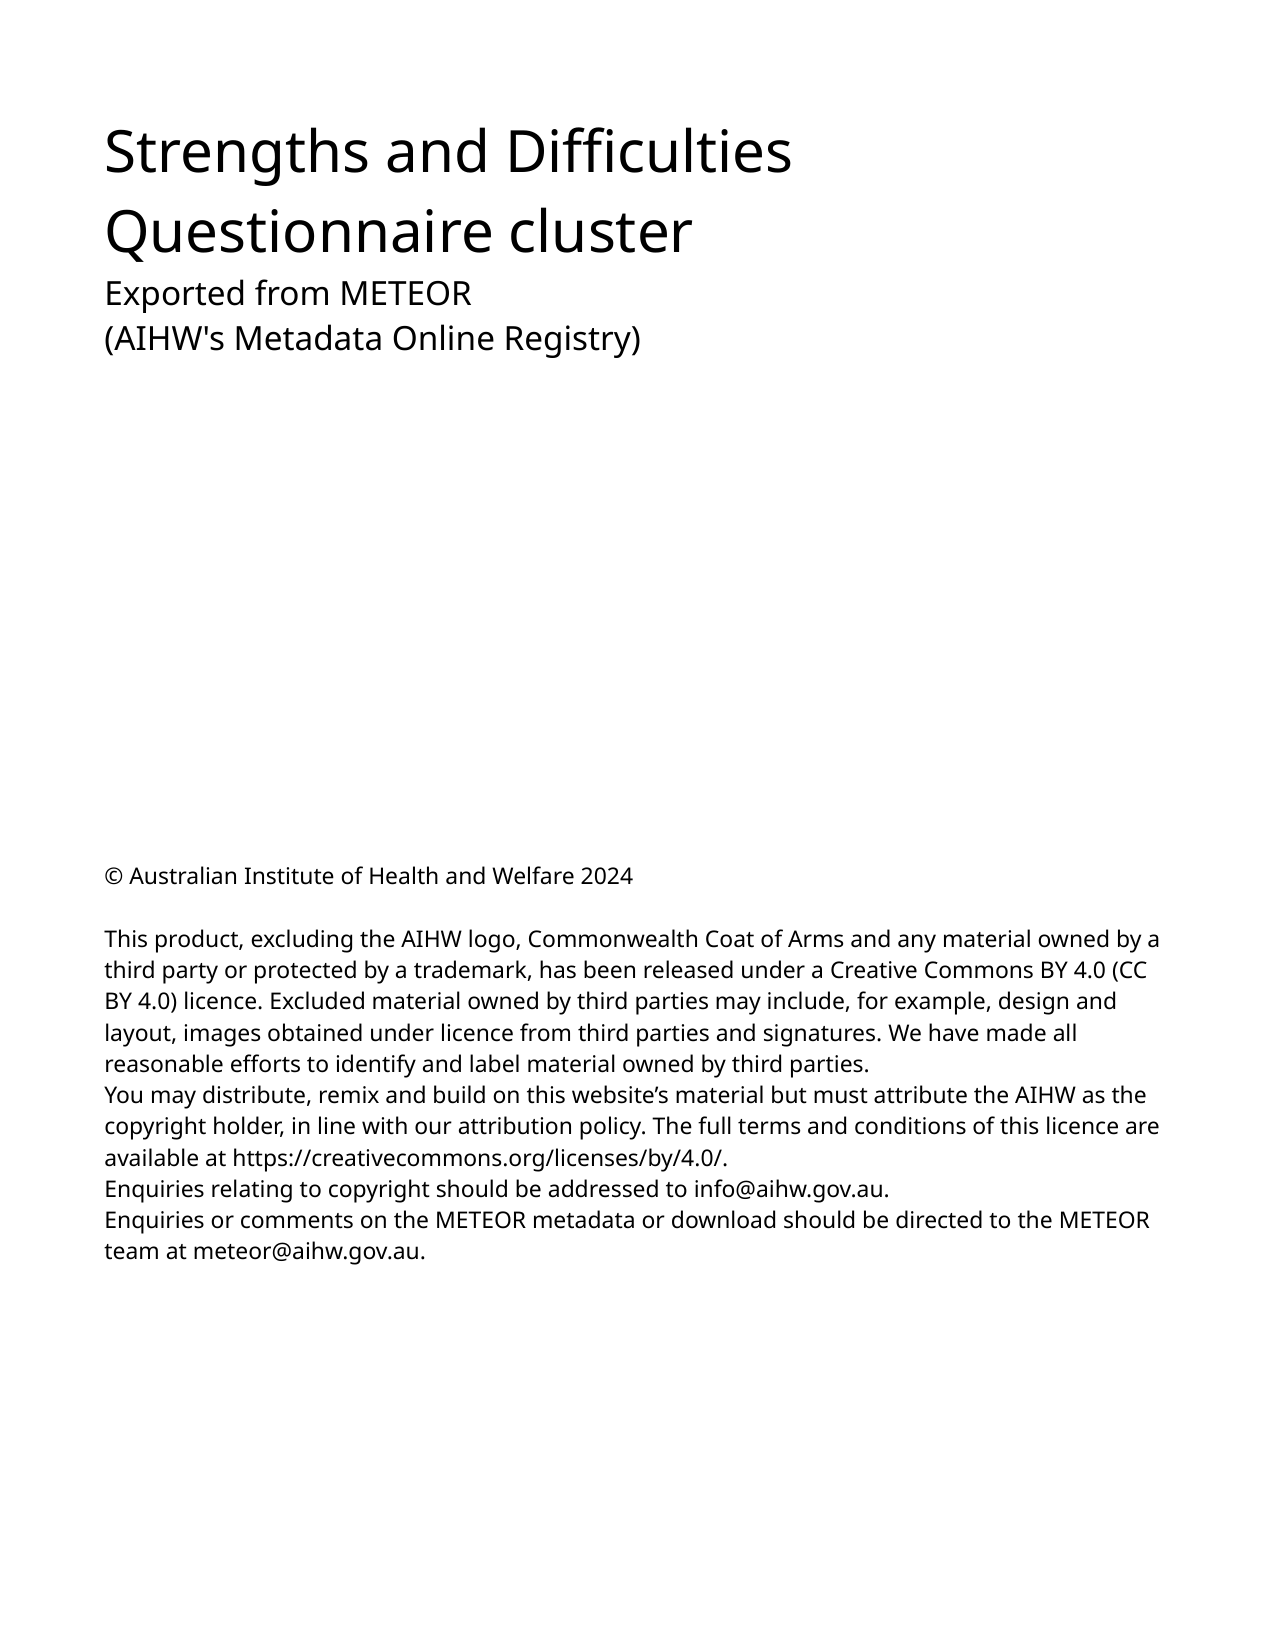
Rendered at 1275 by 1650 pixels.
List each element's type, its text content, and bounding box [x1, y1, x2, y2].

text Enquiries or comments on the METEOR metadata or download should be directed to the METEOR team at meteor@aihw.gov.au. [104, 1204, 1171, 1266]
subtitle (AIHW's Metadata Online Registry) [104, 315, 1171, 360]
text © Australian Institute of Health and Welfare 2024 [104, 860, 1171, 891]
text This product, excluding the AIHW logo, Commonwealth Coat of Arms and any material owned by a third party or protected by a trademark, has been released under a Creative Commons BY 4.0 (CC BY 4.0) licence. Excluded material owned by third parties may include, for example, design and layout, images obtained under licence from third parties and signatures. We have made all reasonable efforts to identify and label material owned by third parties. [104, 923, 1171, 1079]
subtitle Exported from METEOR [104, 269, 1171, 315]
text You may distribute, remix and build on this website’s material but must attribute the AIHW as the copyright holder, in line with our attribution policy. The full terms and conditions of this licence are available at https://creativecommons.org/licenses/by/4.0/. [104, 1079, 1171, 1173]
text Enquiries relating to copyright should be addressed to info@aihw.gov.au. [104, 1173, 1171, 1204]
title Strengths and Difficulties Questionnaire cluster [104, 110, 1171, 269]
